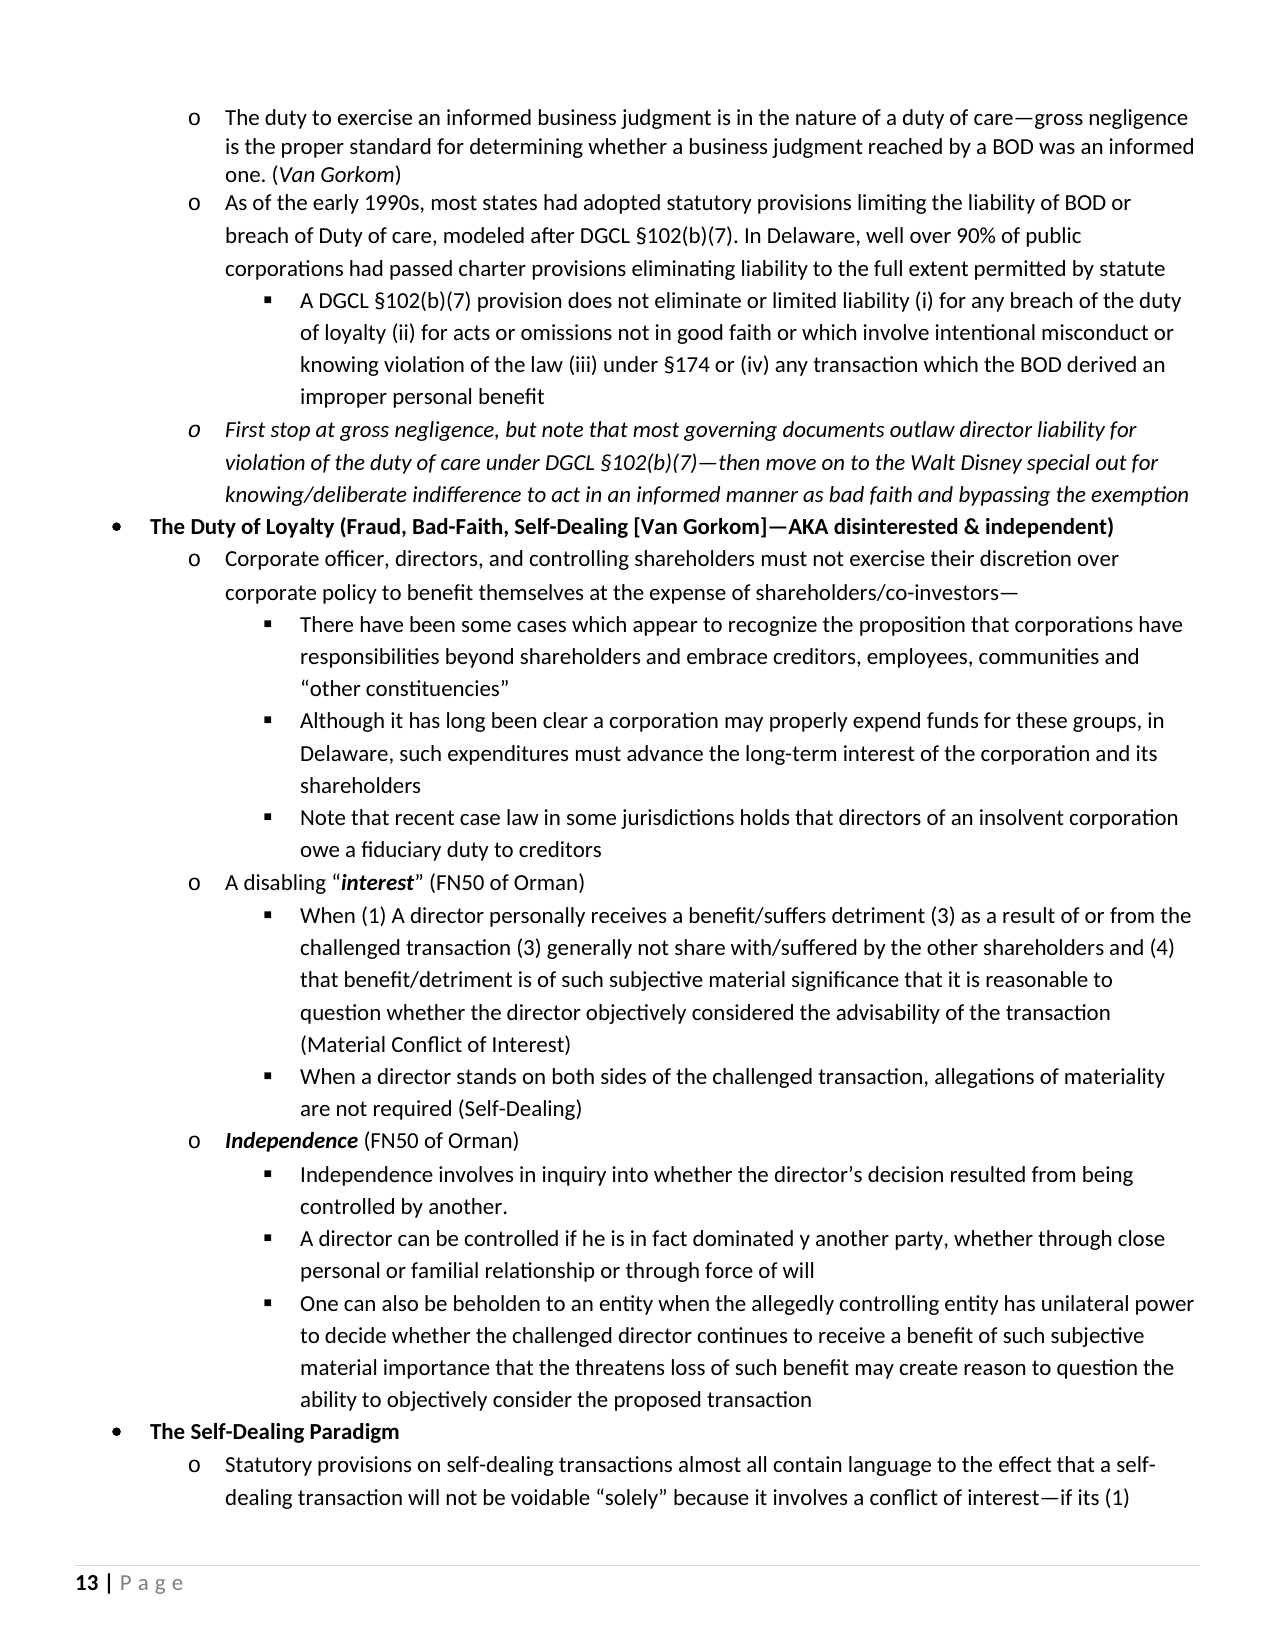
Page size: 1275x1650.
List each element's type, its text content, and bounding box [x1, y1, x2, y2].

list Although it has long been clear a corporation may properly expend funds for these groups, in Delaware, such expenditures must advance the long-term interest of the corporation and its shareholders [262, 707, 1200, 799]
list The Duty of Loyalty (Fraud, Bad-Faith, Self-Dealing [Van Gorkom]—AKA disinterested & independent) [112, 512, 1200, 540]
list One can also be beholden to an entity when the allegedly controlling entity has unilateral power to decide whether the challenged director continues to receive a benefit of such subjective material importance that the threatens loss of such benefit may create reason to question the ability to objectively consider the proposed transaction [262, 1289, 1200, 1413]
list As of the early 1990s, most states had adopted statutory provisions limiting the liability of BOD or breach of Duty of care, modeled after DGCL §102(b)(7). In Delaware, well over 90% of public corporations had passed charter provisions eliminating liability to the full extent permitted by statute [187, 188, 1200, 282]
list The duty to exercise an informed business judgment is in the nature of a duty of care—gross negligence is the proper standard for determining whether a business judgment reached by a BOD was an informed one. (Van Gorkom) [187, 103, 1200, 188]
list When a director stands on both sides of the challenged transaction, allegations of materiality are not required (Self-Dealing) [262, 1062, 1200, 1122]
list When (1) A director personally receives a benefit/suffers detriment (3) as a result of or from the challenged transaction (3) generally not share with/suffered by the other shareholders and (4) that benefit/detriment is of such subjective material significance that it is reasonable to question whether the director objectively considered the advisability of the transaction (Material Conflict of Interest) [262, 901, 1200, 1058]
list A disabling “interest” (FN50 of Orman) [187, 868, 1200, 897]
list There have been some cases which appear to recognize the proposition that corporations have responsibilities beyond shareholders and embrace creditors, employees, communities and “other constituencies” [262, 610, 1200, 702]
list Corporate officer, directors, and controlling shareholders must not exercise their discretion over corporate policy to benefit themselves at the expense of shareholders/co-investors— [187, 544, 1200, 606]
list Independence involves in inquiry into whether the director’s decision resulted from being controlled by another. [262, 1160, 1200, 1220]
list Independence (FN50 of Orman) [187, 1126, 1200, 1156]
list First stop at gross negligence, but note that most governing documents outlaw director liability for violation of the duty of care under DGCL §102(b)(7)—then move on to the Walt Disney special out for knowing/deliberate indifference to act in an informed manner as bad faith and bypassing the exemption [187, 415, 1200, 508]
list A DGCL §102(b)(7) provision does not eliminate or limited liability (i) for any breach of the duty of loyalty (ii) for acts or omissions not in good faith or which involve intentional misconduct or knowing violation of the law (iii) under §174 or (iv) any transaction which the BOD derived an improper personal benefit [262, 286, 1200, 411]
list The Self-Dealing Paradigm [112, 1417, 1200, 1446]
list A director can be controlled if he is in fact dominated y another party, whether through close personal or familial relationship or through force of will [262, 1224, 1200, 1284]
list Note that recent case law in some jurisdictions holds that directors of an insolvent corporation owe a fiduciary duty to creditors [262, 803, 1200, 863]
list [187, 1450, 1200, 1511]
